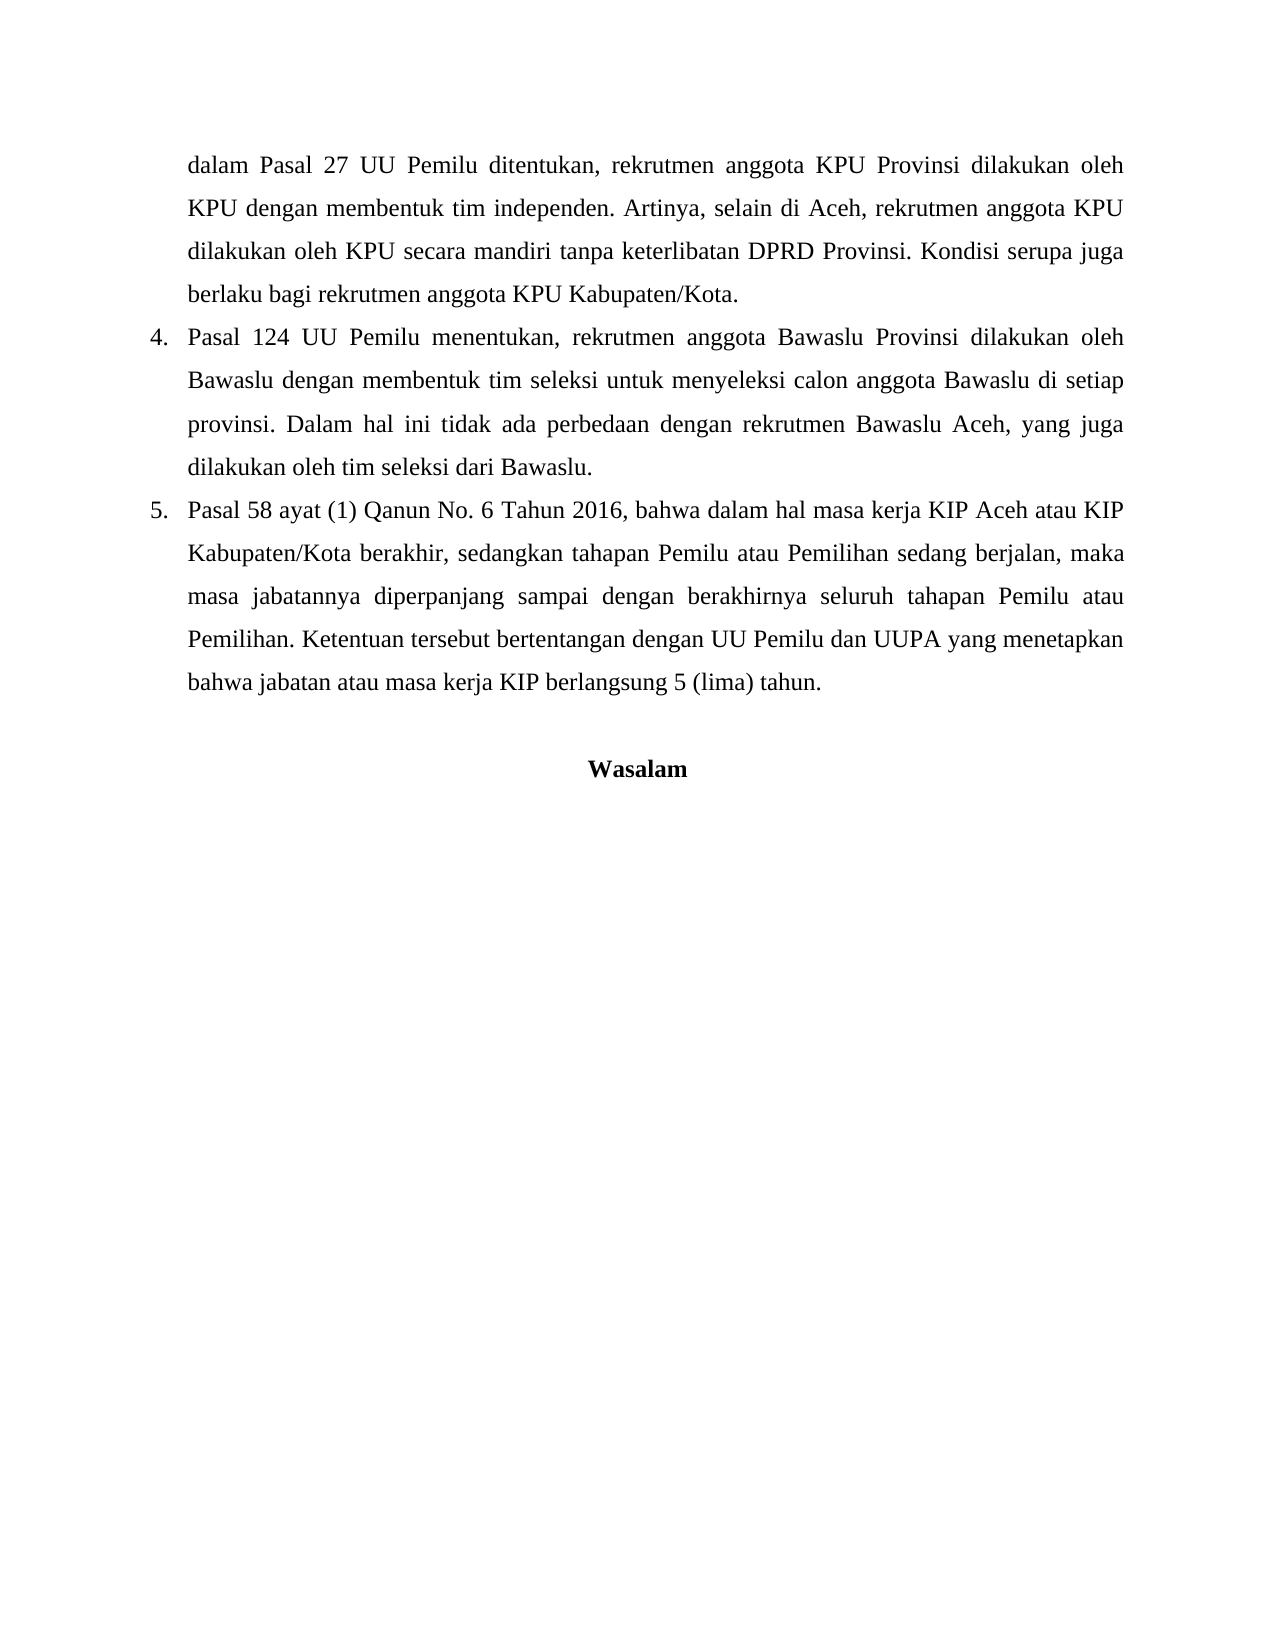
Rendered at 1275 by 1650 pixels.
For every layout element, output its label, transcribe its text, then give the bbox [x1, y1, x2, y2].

text Wasalam [150, 754, 1125, 782]
list Pasal 58 ayat (1) Qanun No. 6 Tahun 2016, bahwa dalam hal masa kerja KIP Aceh atau KIP Kabupaten/Kota berakhir, sedangkan tahapan Pemilu atau Pemilihan sedang berjalan, maka masa jabatannya diperpanjang sampai dengan berakhirnya seluruh tahapan Pemilu atau Pemilihan. Ketentuan tersebut bertentangan dengan UU Pemilu dan UUPA yang menetapkan bahwa jabatan atau masa kerja KIP berlangsung 5 (lima) tahun. [150, 495, 1125, 696]
list Pasal 124 UU Pemilu menentukan, rekrutmen anggota Bawaslu Provinsi dilakukan oleh Bawaslu dengan membentuk tim seleksi untuk menyeleksi calon anggota Bawaslu di setiap provinsi. Dalam hal ini tidak ada perbedaan dengan rekrutmen Bawaslu Aceh, yang juga dilakukan oleh tim seleksi dari Bawaslu. [150, 322, 1125, 481]
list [150, 150, 1125, 308]
